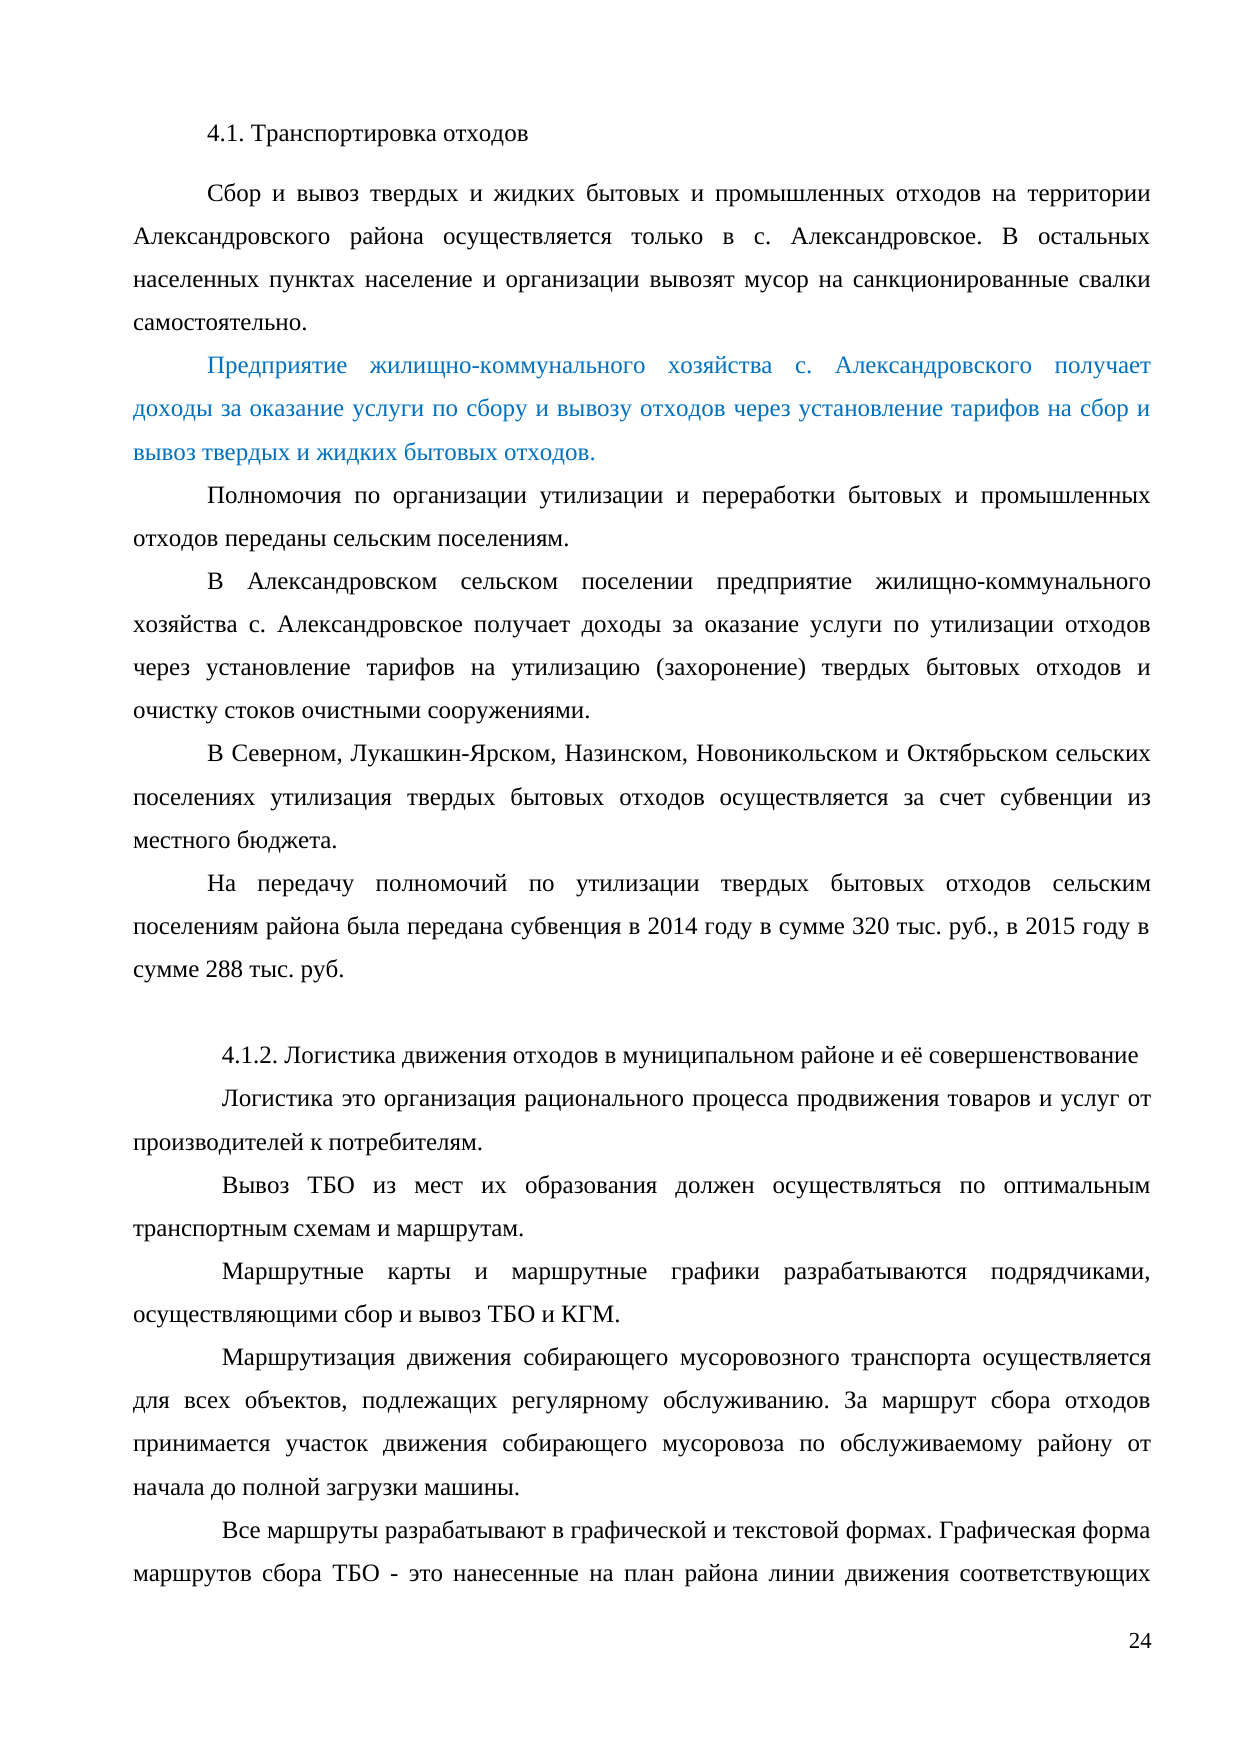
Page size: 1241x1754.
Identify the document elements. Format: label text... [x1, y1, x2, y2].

text Вывоз ТБО из мест их образования должен осуществляться по оптимальным транспортным схемам и маршрутам. [133, 1170, 1152, 1242]
text Маршрутизация движения собирающего мусоровозного транспорта осуществляется для всех объектов, подлежащих регулярному обслуживанию. За маршрут сбора отходов принимается участок движения собирающего мусоровоза по обслуживаемому району от начала до полной загрузки машины. [133, 1342, 1152, 1500]
text В Северном, Лукашкин-Ярском, Назинском, Новоникольском и Октябрьском сельских поселениях утилизация твердых бытовых отходов осуществляется за счет субвенции из местного бюджета. [133, 738, 1152, 853]
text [133, 1515, 1152, 1587]
text 4.1.2. Логистика движения отходов в муниципальном районе и её совершенствование [133, 1040, 1152, 1069]
text На передачу полномочий по утилизации твердых бытовых отходов сельским поселениям района была передана субвенция в 2014 году в сумме 320 тыс. руб., в 2015 году в сумме 288 тыс. руб. [133, 868, 1152, 983]
text Сбор и вывоз твердых и жидких бытовых и промышленных отходов на территории Александровского района осуществляется только в с. Александровское. В остальных населенных пунктах население и организации вывозят мусор на санкционированные свалки самостоятельно. [133, 178, 1152, 336]
text Полномочия по организации утилизации и переработки бытовых и промышленных отходов переданы сельским поселениям. [133, 480, 1152, 552]
text В Александровском сельском поселении предприятие жилищно-коммунального хозяйства с. Александровское получает доходы за оказание услуги по утилизации отходов через установление тарифов на утилизацию (захоронение) твердых бытовых отходов и очистку стоков очистными сооружениями. [133, 566, 1152, 724]
text Маршрутные карты и маршрутные графики разрабатываются подрядчиками, осуществляющими сбор и вывоз ТБО и КГМ. [133, 1256, 1152, 1328]
text Логистика это организация рационального процесса продвижения товаров и услуг от производителей к потребителям. [133, 1083, 1152, 1155]
text 4.1. Транспортировка отходов [133, 118, 1152, 147]
text Предприятие жилищно-коммунального хозяйства с. Александровского получает доходы за оказание услуги по сбору и вывозу отходов через установление тарифов на сбор и вывоз твердых и жидких бытовых отходов. [133, 350, 1152, 465]
